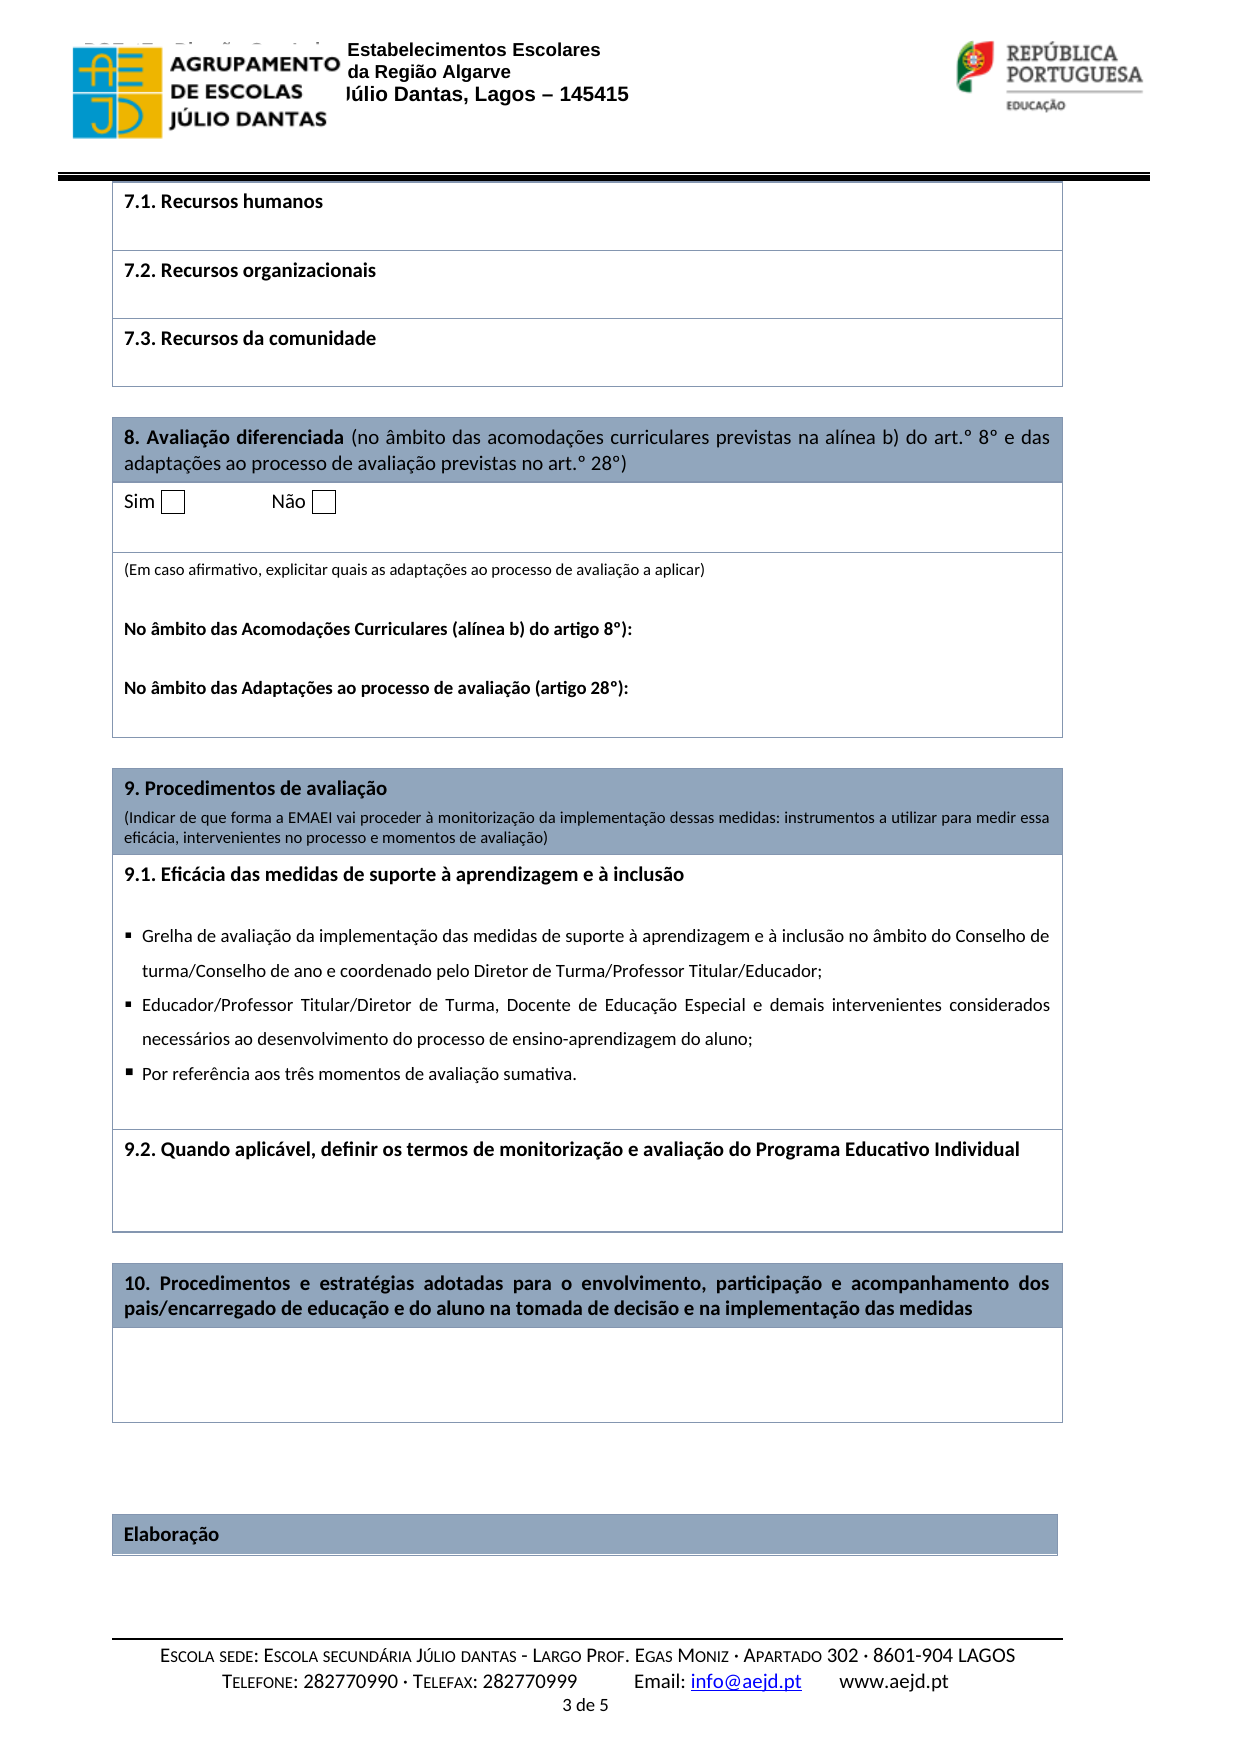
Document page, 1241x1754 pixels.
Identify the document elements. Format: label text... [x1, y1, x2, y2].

table_cell Sim Não [113, 483, 1062, 552]
table_cell 7.2. Recursos organizacionais [113, 251, 1062, 318]
table_cell 9.1. Eficácia das medidas de suporte à aprendizagem e à inclusão Grelha de avaliação da implementação das medidas de suporte à aprendizagem e à inclusão no âmbito do Conselho de turma/Conselho de ano e coordenado pelo Diretor de Turma/Professor Titular/Educador; Educador/Professor Titular/Diretor de Turma, Docente de Educação Especial e demais intervenientes considerados necessários ao desenvolvimento do processo de ensino-aprendizagem do aluno; Por referência aos três momentos de avaliação sumativa. [113, 855, 1062, 1129]
table_cell 7.3. Recursos da comunidade [113, 319, 1062, 386]
picture [955, 40, 1148, 116]
table_cell (Em caso afirmativo, explicitar quais as adaptações ao processo de avaliação a aplicar) No âmbito das Acomodações Curriculares (alínea b) do artigo 8º): No âmbito das Adaptações ao processo de avaliação (artigo 28º): [113, 553, 1062, 737]
table_cell 9.2. Quando aplicável, definir os termos de monitorização e avaliação do Programa Educativo Individual [113, 1130, 1062, 1231]
table_header Elaboração [113, 1515, 1057, 1554]
table_cell 7.1. Recursos humanos [113, 183, 1062, 249]
table_header 10. Procedimentos e estratégias adotadas para o envolvimento, participação e acompanhamento dos pais/encarregado de educação e do aluno na tomada de decisão e na implementação das medidas [113, 1264, 1062, 1327]
table_header 9. Procedimentos de avaliação (Indicar de que forma a EMAEI vai proceder à monitorização da implementação dessas medidas: instrumentos a utilizar para medir essa eficácia, intervenientes no processo e momentos de avaliação) [113, 769, 1062, 854]
table_cell [113, 1328, 1062, 1422]
table_header 8. Avaliação diferenciada (no âmbito das acomodações curriculares previstas na alínea b) do art.º 8º e das adaptações ao processo de avaliação previstas no art.º 28º) [113, 418, 1062, 481]
picture [68, 43, 348, 144]
